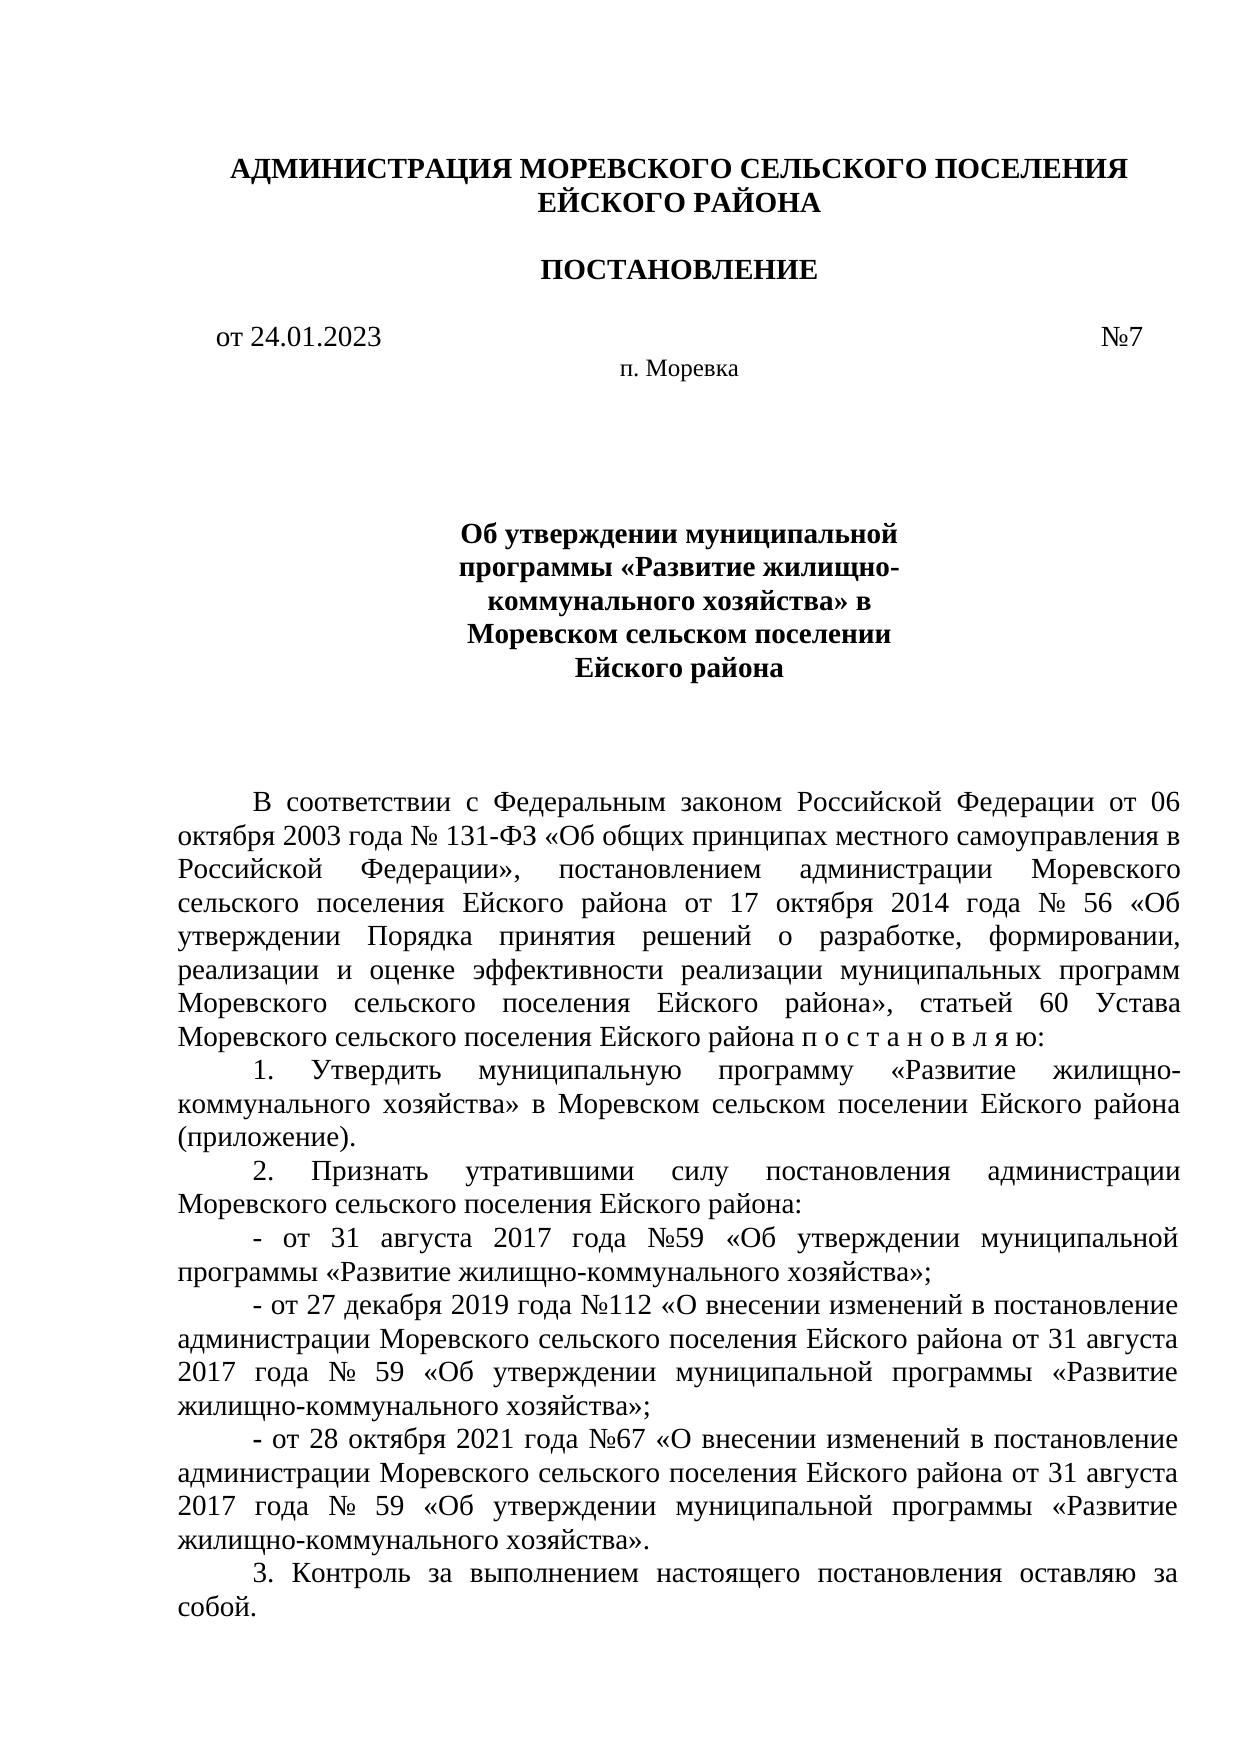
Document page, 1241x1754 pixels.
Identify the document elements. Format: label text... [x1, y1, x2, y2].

text АДМИНИСТРАЦИЯ МОРЕВСКОГО СЕЛЬСКОГО ПОСЕЛЕНИЯ [177, 152, 1181, 185]
text ПОСТАНОВЛЕНИЕ [177, 252, 1181, 286]
text ЕЙСКОГО РАЙОНА [177, 185, 1181, 219]
text п. Моревка [177, 353, 1181, 382]
text 2. Признать утратившими силу постановления администрации Моревского сельского поселения Ейского района: [177, 1153, 1181, 1220]
text 3. Контроль за выполнением настоящего постановления оставляю за собой. [177, 1556, 1179, 1623]
text - от 28 октября 2021 года №67 «О внесении изменений в постановление администрации Моревского сельского поселения Ейского района от 31 августа 2017 года № 59 «Об утверждении муниципальной программы «Развитие жилищно-коммунального хозяйства». [177, 1421, 1179, 1556]
text от 24.01.2023 №7 [177, 319, 1181, 353]
text В соответствии с Федеральным законом Российской Федерации от 06 октября 2003 года № 131-ФЗ «Об общих принципах местного самоуправления в Российской Федерации», постановлением администрации Моревского сельского поселения Ейского района от 17 октября 2014 года № 56 «Об утверждении Порядка принятия решений о разработке, формировании, реализации и оценке эффективности реализации муниципальных программ Моревского сельского поселения Ейского района», статьей 60 Устава Моревского сельского поселения Ейского района п о с т а н о в л я ю: [177, 784, 1181, 1052]
text - от 31 августа 2017 года №59 «Об утверждении муниципальной программы «Развитие жилищно-коммунального хозяйства»; [177, 1220, 1179, 1287]
text 1. Утвердить муниципальную программу «Развитие жилищно-коммунального хозяйства» в Моревском сельском поселении Ейского района (приложение). [177, 1052, 1181, 1153]
text - от 27 декабря 2019 года №112 «О внесении изменений в постановление администрации Моревского сельского поселения Ейского района от 31 августа 2017 года № 59 «Об утверждении муниципальной программы «Развитие жилищно-коммунального хозяйства»; [177, 1287, 1179, 1421]
text Об утверждении муниципальной программы «Развитие жилищно-коммунального хозяйства» в Моревском сельском поселении Ейского района [413, 516, 945, 683]
